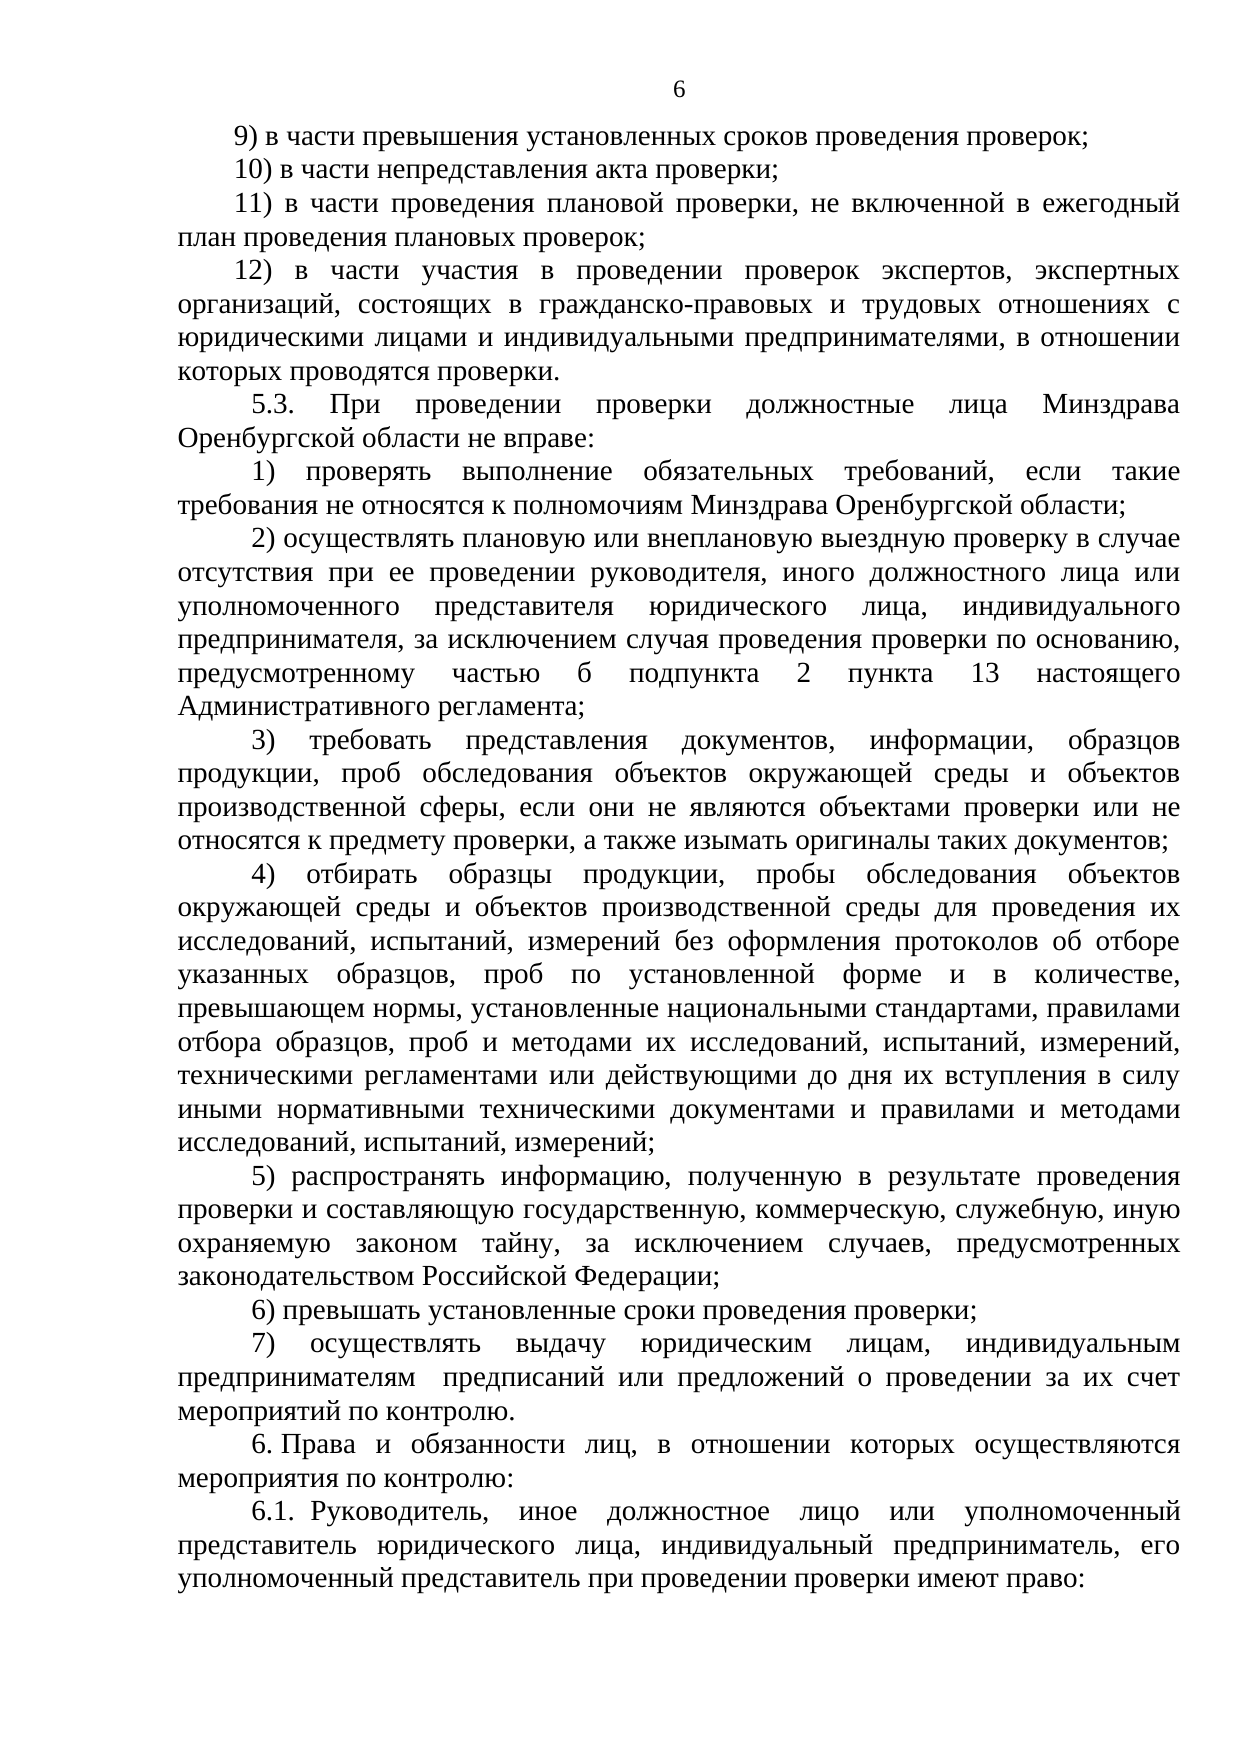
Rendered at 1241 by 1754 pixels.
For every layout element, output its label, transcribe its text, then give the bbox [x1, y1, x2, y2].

text 9) в части превышения установленных сроков проведения проверок; [177, 118, 1181, 152]
text 5) распространять информацию, полученную в результате проведения проверки и составляющую государственную, коммерческую, служебную, иную охраняемую законом тайну, за исключением случаев, предусмотренных законодательством Российской Федерации; [177, 1158, 1181, 1292]
list Права и обязанности лиц, в отношении которых осуществляются мероприятия по контролю: [177, 1426, 1181, 1493]
text 6) превышать установленные сроки проведения проверки; [177, 1292, 1181, 1326]
text 5.3. При проведении проверки должностные лица Минздрава Оренбургской области не вправе: [177, 386, 1181, 453]
text 10) в части непредставления акта проверки; [177, 152, 1181, 185]
text 4) отбирать образцы продукции, пробы обследования объектов окружающей среды и объектов производственной среды для проведения их исследований, испытаний, измерений без оформления протоколов об отборе указанных образцов, проб по установленной форме и в количестве, превышающем нормы, установленные национальными стандартами, правилами отбора образцов, проб и методами их исследований, испытаний, измерений, техническими регламентами или действующими до дня их вступления в силу иными нормативными техническими документами и правилами и методами исследований, испытаний, измерений; [177, 856, 1181, 1158]
list Руководитель, иное должностное лицо или уполномоченный представитель юридического лица, индивидуальный предприниматель, его уполномоченный представитель при проведении проверки имеют право: [177, 1493, 1181, 1594]
text 11) в части проведения плановой проверки, не включенной в ежегодный план проведения плановых проверок; [177, 185, 1181, 252]
text 12) в части участия в проведении проверок экспертов, экспертных организаций, состоящих в гражданско-правовых и трудовых отношениях с юридическими лицами и индивидуальными предпринимателями, в отношении которых проводятся проверки. [177, 252, 1181, 386]
text 1) проверять выполнение обязательных требований, если такие требования не относятся к полномочиям Минздрава Оренбургской области; [177, 453, 1181, 521]
text 2) осуществлять плановую или внеплановую выездную проверку в случае отсутствия при ее проведении руководителя, иного должностного лица или уполномоченного представителя юридического лица, индивидуального предпринимателя, за исключением случая проведения проверки по основанию, предусмотренному частью б подпункта 2 пункта 13 настоящего Административного регламента; [177, 521, 1181, 722]
text 3) требовать представления документов, информации, образцов продукции, проб обследования объектов окружающей среды и объектов производственной сферы, если они не являются объектами проверки или не относятся к предмету проверки, а также изымать оригиналы таких документов; [177, 722, 1181, 856]
text 7) осуществлять выдачу юридическим лицам, индивидуальным предпринимателям предписаний или предложений о проведении за их счет мероприятий по контролю. [177, 1326, 1181, 1426]
